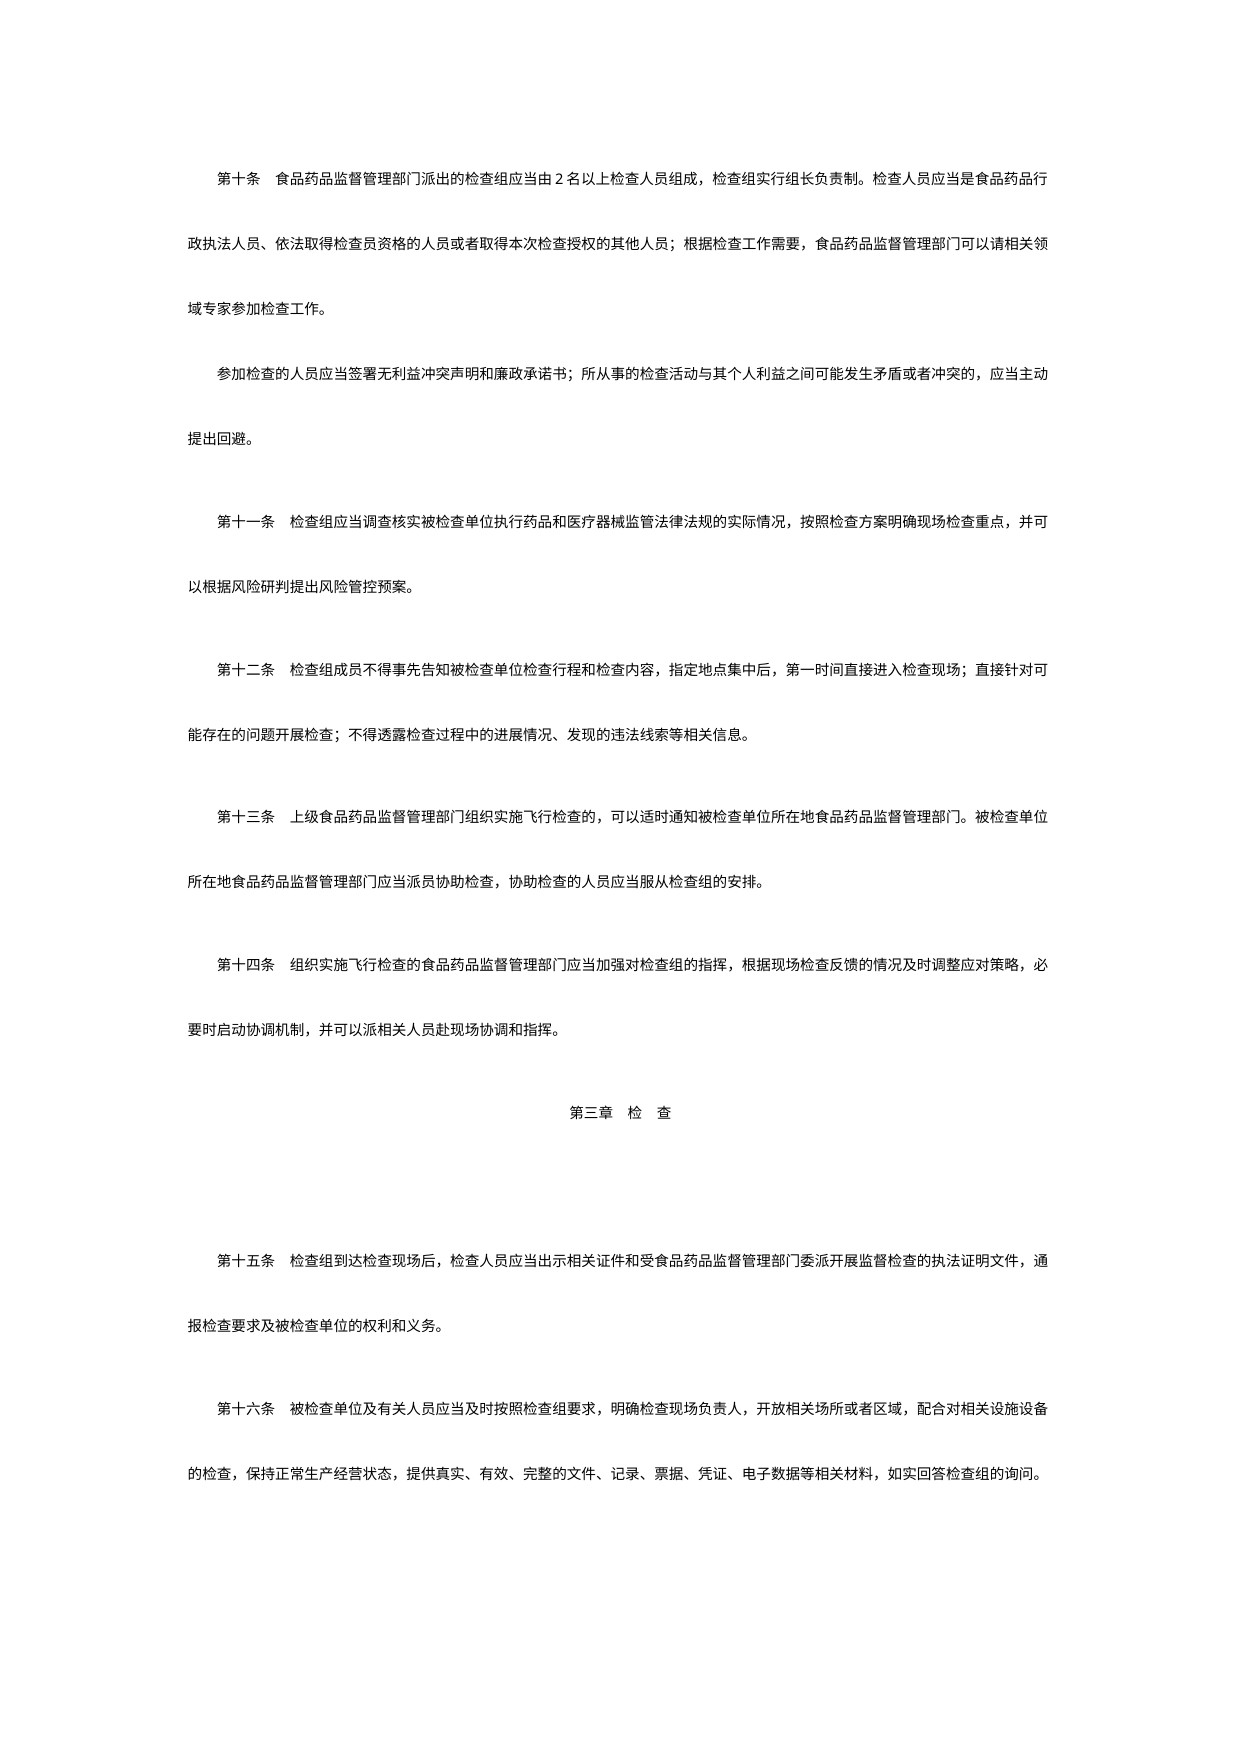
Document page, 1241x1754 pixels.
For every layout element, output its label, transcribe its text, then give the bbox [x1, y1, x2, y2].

text 第十四条 组织实施飞行检查的食品药品监督管理部门应当加强对检查组的指挥，根据现场检查反馈的情况及时调整应对策略，必要时启动协调机制，并可以派相关人员赴现场协调和指挥。 [187, 948, 1053, 1046]
text 第十五条 检查组到达检查现场后，检查人员应当出示相关证件和受食品药品监督管理部门委派开展监督检查的执法证明文件，通报检查要求及被检查单位的权利和义务。 [187, 1179, 1053, 1341]
text 第十条 食品药品监督管理部门派出的检查组应当由2名以上检查人员组成，检查组实行组长负责制。检查人员应当是食品药品行政执法人员、依法取得检查员资格的人员或者取得本次检查授权的其他人员；根据检查工作需要，食品药品监督管理部门可以请相关领域专家参加检查工作。 参加检查的人员应当签署无利益冲突声明和廉政承诺书；所从事的检查活动与其个人利益之间可能发生矛盾或者冲突的，应当主动提出回避。 [187, 162, 1053, 454]
text 第十六条 被检查单位及有关人员应当及时按照检查组要求，明确检查现场负责人，开放相关场所或者区域，配合对相关设施设备的检查，保持正常生产经营状态，提供真实、有效、完整的文件、记录、票据、凭证、电子数据等相关材料，如实回答检查组的询问。 [187, 1392, 1053, 1489]
text 第三章 检 查 [187, 1096, 1053, 1128]
text 第十二条 检查组成员不得事先告知被检查单位检查行程和检查内容，指定地点集中后，第一时间直接进入检查现场；直接针对可能存在的问题开展检查；不得透露检查过程中的进展情况、发现的违法线索等相关信息。 [187, 653, 1053, 750]
text 第十三条 上级食品药品监督管理部门组织实施飞行检查的，可以适时通知被检查单位所在地食品药品监督管理部门。被检查单位所在地食品药品监督管理部门应当派员协助检查，协助检查的人员应当服从检查组的安排。 [187, 800, 1053, 898]
text 第十一条 检查组应当调查核实被检查单位执行药品和医疗器械监管法律法规的实际情况，按照检查方案明确现场检查重点，并可以根据风险研判提出风险管控预案。 [187, 505, 1053, 602]
